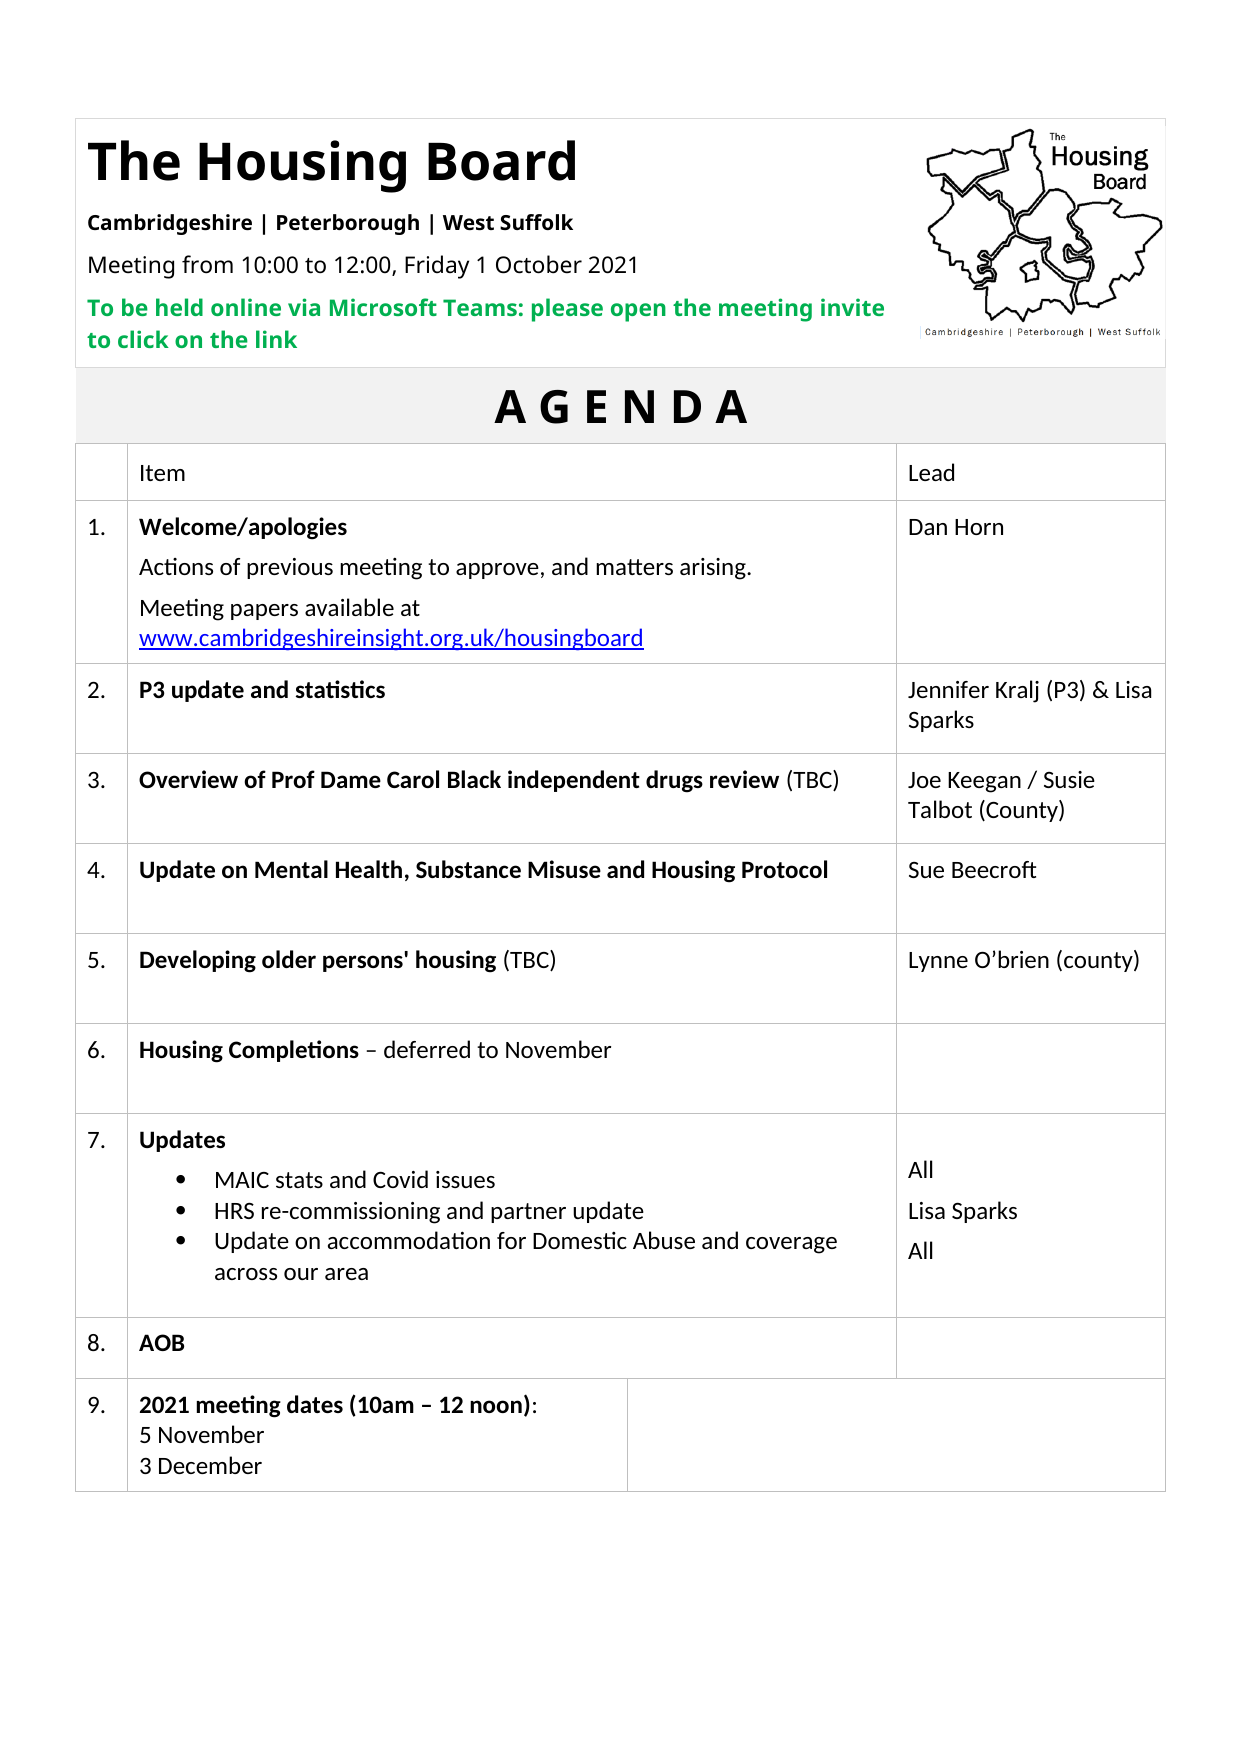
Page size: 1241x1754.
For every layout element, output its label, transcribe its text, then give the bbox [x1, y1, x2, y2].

table_cell Welcome/apologies Actions of previous meeting to approve, and matters arising. Meeting papers available at www.cambridgeshireinsight.org.uk/housingboard [128, 501, 896, 663]
table_cell A G E N D A [76, 368, 1166, 443]
table_cell Lynne O’brien (county) [897, 934, 1165, 1023]
table_cell [76, 844, 127, 933]
table_header The Housing Board Cambridgeshire | Peterborough | West Suffolk Meeting from 10:00 to 12:00, Friday 1 October 2021 To be held online via Microsoft Teams: please open the meeting invite to click on the link [76, 119, 1165, 367]
table_cell [897, 1318, 1165, 1378]
table_cell Item [128, 444, 896, 500]
table_cell [76, 1114, 127, 1317]
table_cell AOB [128, 1318, 896, 1378]
table_cell P3 update and statistics [128, 664, 896, 753]
table_cell 2021 meeting dates (10am – 12 noon): 5 November 3 December [128, 1379, 627, 1491]
table_cell Lead [897, 444, 1165, 500]
table_cell Dan Horn [897, 501, 1165, 663]
table_cell [76, 444, 127, 500]
table_cell [76, 1024, 127, 1113]
table_cell [76, 754, 127, 843]
table_cell [76, 1379, 127, 1491]
picture [920, 126, 1166, 339]
table_cell Housing Completions – deferred to November [128, 1024, 896, 1113]
table_cell Sue Beecroft [897, 844, 1165, 933]
table_cell Updates MAIC stats and Covid issues HRS re-commissioning and partner update Update on accommodation for Domestic Abuse and coverage across our area [128, 1114, 896, 1317]
table_cell All Lisa Sparks All [897, 1114, 1165, 1317]
table_cell Overview of Prof Dame Carol Black independent drugs review (TBC) [128, 754, 896, 843]
table_cell Jennifer Kralj (P3) & Lisa Sparks [897, 664, 1165, 753]
table_cell Developing older persons' housing (TBC) [128, 934, 896, 1023]
table_cell [76, 501, 127, 663]
table_cell Joe Keegan / Susie Talbot (County) [897, 754, 1165, 843]
table_cell [76, 1318, 127, 1378]
table_cell [76, 664, 127, 753]
table_cell [628, 1379, 1165, 1491]
table_cell [76, 934, 127, 1023]
table_cell Update on Mental Health, Substance Misuse and Housing Protocol [128, 844, 896, 933]
table_cell [897, 1024, 1165, 1113]
